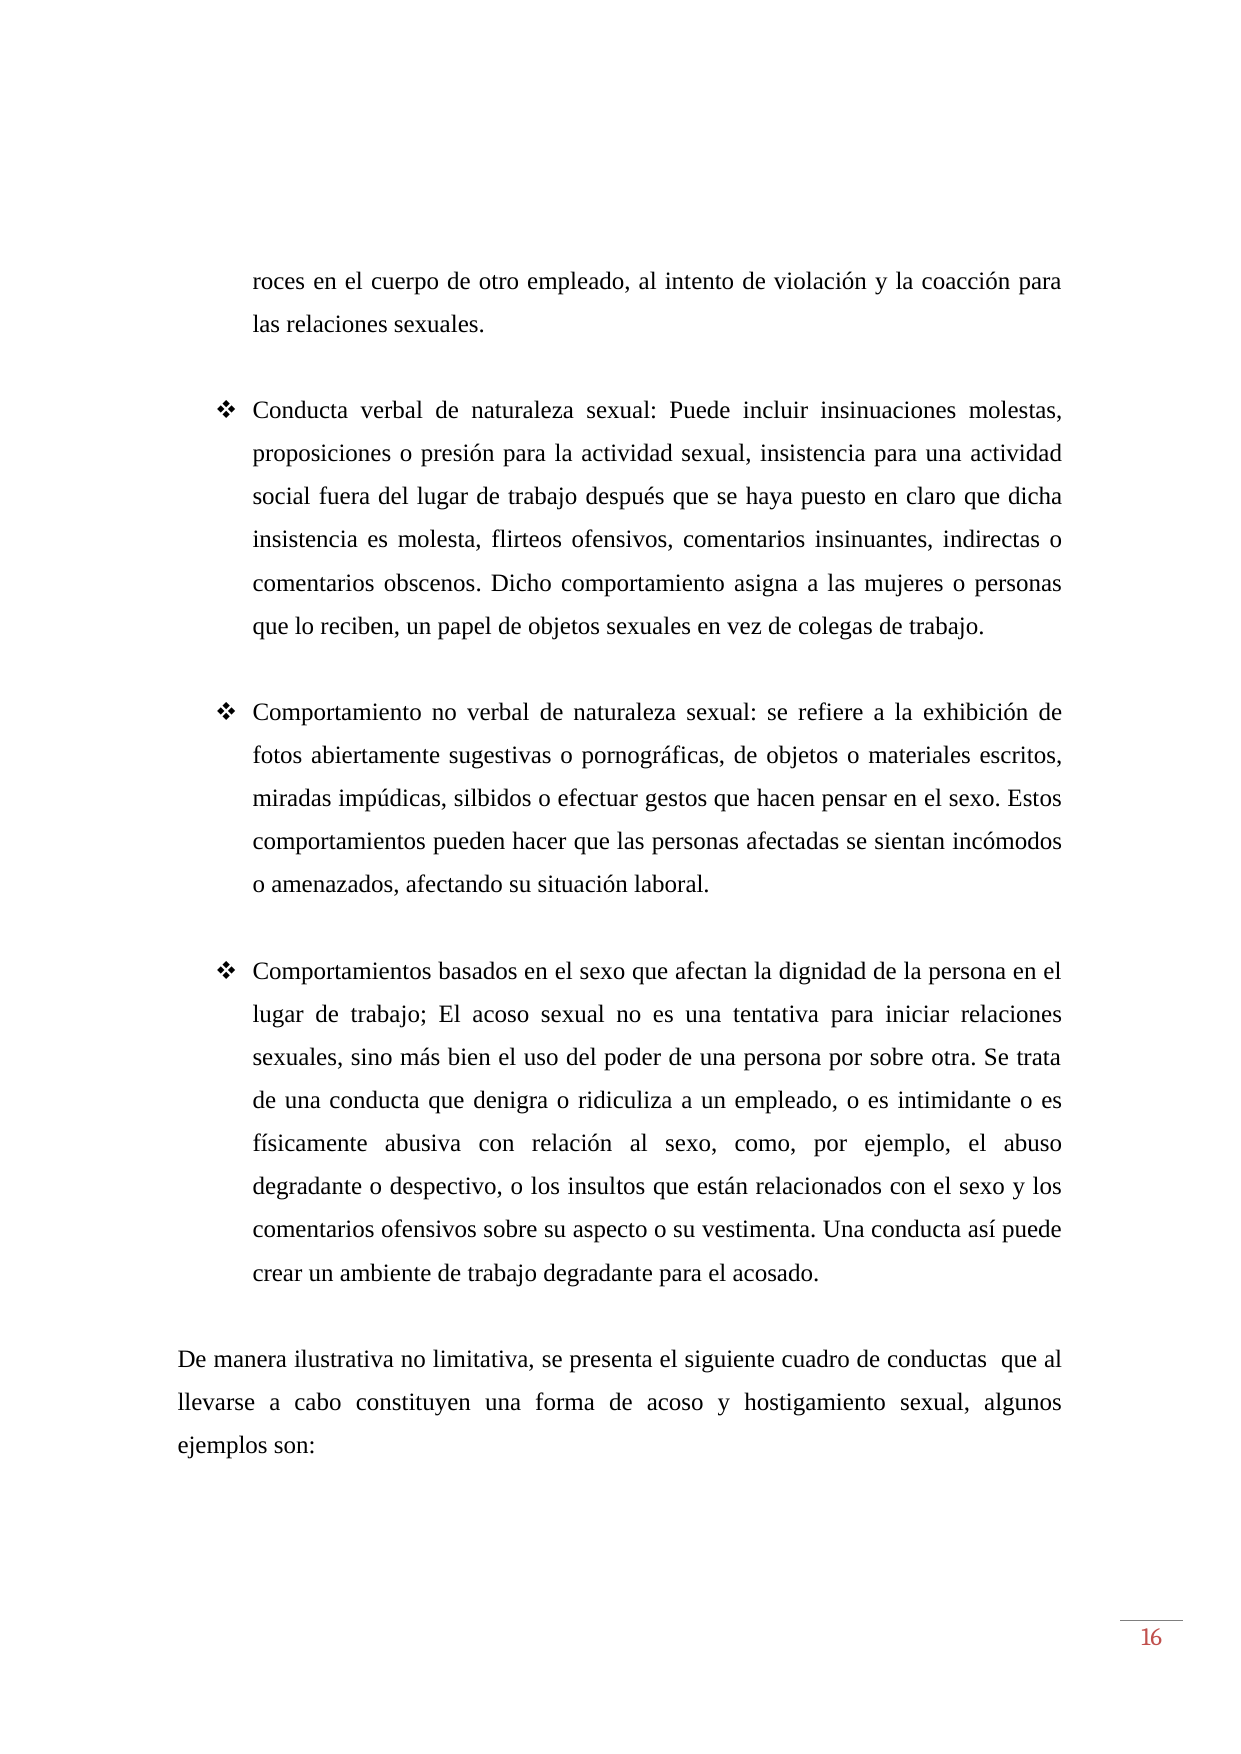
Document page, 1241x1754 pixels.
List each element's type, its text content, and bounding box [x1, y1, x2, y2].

text De manera ilustrativa no limitativa, se presenta el siguiente cuadro de conductas que al llevarse a cabo constituyen una forma de acoso y hostigamiento sexual, algunos ejemplos son: [177, 1344, 1063, 1459]
list Conducta verbal de naturaleza sexual: Puede incluir insinuaciones molestas, proposiciones o presión para la actividad sexual, insistencia para una actividad social fuera del lugar de trabajo después que se haya puesto en claro que dicha insistencia es molesta, flirteos ofensivos, comentarios insinuantes, indirectas o comentarios obscenos. Dicho comportamiento asigna a las mujeres o personas que lo reciben, un papel de objetos sexuales en vez de colegas de trabajo. [215, 395, 1063, 639]
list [215, 266, 1063, 338]
list Comportamiento no verbal de naturaleza sexual: se refiere a la exhibición de fotos abiertamente sugestivas o pornográficas, de objetos o materiales escritos, miradas impúdicas, silbidos o efectuar gestos que hacen pensar en el sexo. Estos comportamientos pueden hacer que las personas afectadas se sientan incómodos o amenazados, afectando su situación laboral. [215, 697, 1063, 898]
list Comportamientos basados en el sexo que afectan la dignidad de la persona en el lugar de trabajo; El acoso sexual no es una tentativa para iniciar relaciones sexuales, sino más bien el uso del poder de una persona por sobre otra. Se trata de una conducta que denigra o ridiculiza a un empleado, o es intimidante o es físicamente abusiva con relación al sexo, como, por ejemplo, el abuso degradante o despectivo, o los insultos que están relacionados con el sexo y los comentarios ofensivos sobre su aspecto o su vestimenta. Una conducta así puede crear un ambiente de trabajo degradante para el acosado. [215, 956, 1063, 1286]
